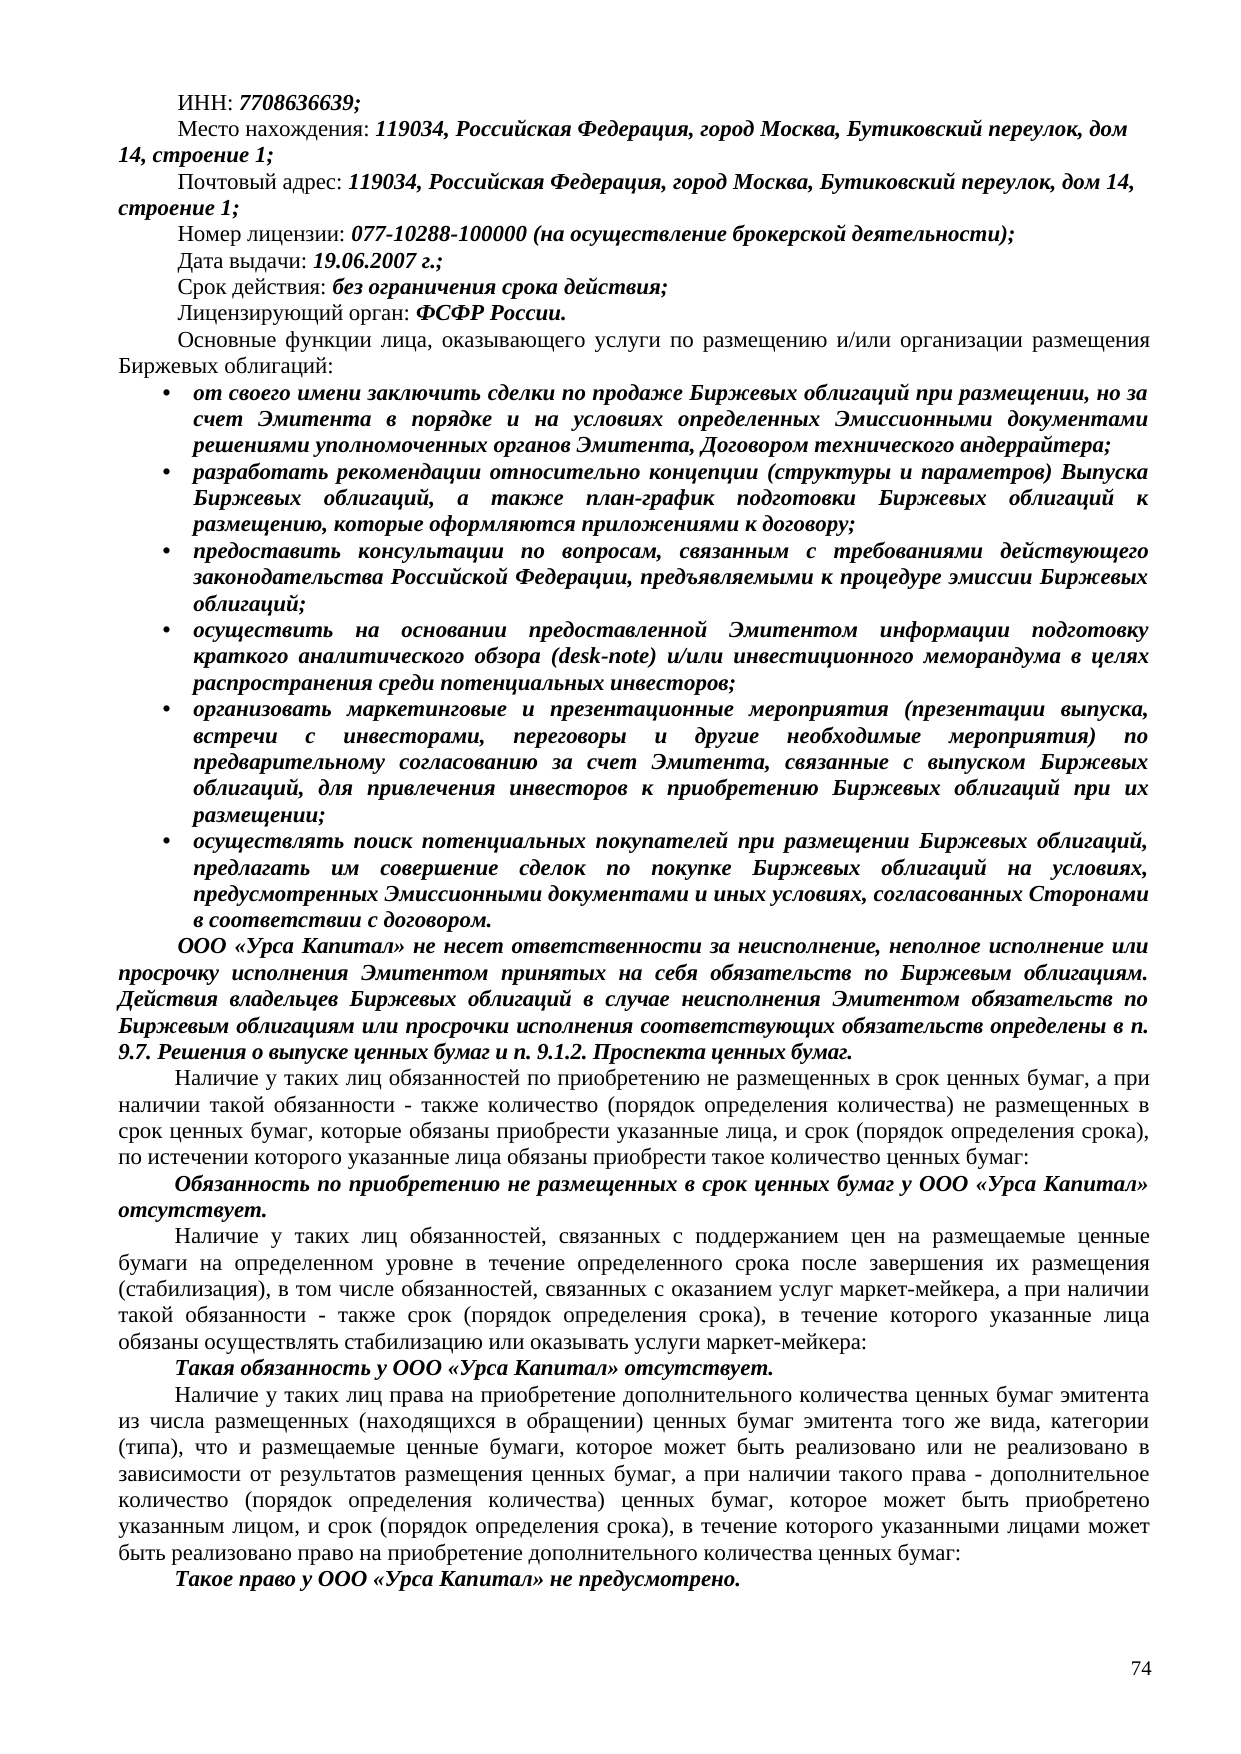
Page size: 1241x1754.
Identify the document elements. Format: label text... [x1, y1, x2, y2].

text Наличие у таких лиц права на приобретение дополнительного количества ценных бумаг эмитента из числа размещенных (находящихся в обращении) ценных бумаг эмитента того же вида, категории (типа), что и размещаемые ценные бумаги, которое может быть реализовано или не реализовано в зависимости от результатов размещения ценных бумаг, а при наличии такого права - дополнительное количество (порядок определения количества) ценных бумаг, которое может быть приобретено указанным лицом, и срок (порядок определения срока), в течение которого указанными лицами может быть реализовано право на приобретение дополнительного количества ценных бумаг: [118, 1381, 1152, 1565]
list осуществлять поиск потенциальных покупателей при размещении Биржевых облигаций, предлагать им совершение сделок по покупке Биржевых облигаций на условиях, предусмотренных Эмиссионными документами и иных условиях, согласованных Сторонами в соответствии с договором. [162, 827, 1152, 933]
text Такая обязанность у ООО «Урса Капитал» отсутствует. [118, 1354, 1152, 1381]
list осуществить на основании предоставленной Эмитентом информации подготовку краткого аналитического обзора (desk-note) и/или инвестиционного меморандума в целях распространения среди потенциальных инвесторов; [162, 616, 1152, 695]
text ООО «Урса Капитал» не несет ответственности за неисполнение, неполное исполнение или просрочку исполнения Эмитентом принятых на себя обязательств по Биржевым облигациям. Действия владельцев Биржевых облигаций в случае неисполнения Эмитентом обязательств по Биржевым облигациям или просрочки исполнения соответствующих обязательств определены в п. 9.7. Решения о выпуске ценных бумаг и п. 9.1.2. Проспекта ценных бумаг. [118, 933, 1152, 1064]
text Место нахождения: 119034, Российская Федерация, город Москва, Бутиковский переулок, дом 14, строение 1; [118, 115, 1152, 168]
list предоставить консультации по вопросам, связанным с требованиями действующего законодательства Российской Федерации, предъявляемыми к процедуре эмиссии Биржевых облигаций; [162, 537, 1152, 616]
list организовать маркетинговые и презентационные мероприятия (презентации выпуска, встречи с инвесторами, переговоры и другие необходимые мероприятия) по предварительному согласованию за счет Эмитента, связанные с выпуском Биржевых облигаций, для привлечения инвесторов к приобретению Биржевых облигаций при их размещении; [162, 695, 1152, 827]
text Такое право у ООО «Урса Капитал» не предусмотрено. [118, 1565, 1152, 1591]
text Наличие у таких лиц обязанностей по приобретению не размещенных в срок ценных бумаг, а при наличии такой обязанности - также количество (порядок определения количества) не размещенных в срок ценных бумаг, которые обязаны приобрести указанные лица, и срок (порядок определения срока), по истечении которого указанные лица обязаны приобрести такое количество ценных бумаг: [118, 1064, 1152, 1170]
list от своего имени заключить сделки по продаже Биржевых облигаций при размещении, но за счет Эмитента в порядке и на условиях определенных Эмиссионными документами решениями уполномоченных органов Эмитента, Договором технического андеррайтера; [162, 378, 1152, 458]
text Обязанность по приобретению не размещенных в срок ценных бумаг у ООО «Урса Капитал» отсутствует. [118, 1170, 1152, 1222]
text Почтовый адрес: 119034, Российская Федерация, город Москва, Бутиковский переулок, дом 14, строение 1; [118, 168, 1152, 220]
text Наличие у таких лиц обязанностей, связанных с поддержанием цен на размещаемые ценные бумаги на определенном уровне в течение определенного срока после завершения их размещения (стабилизация), в том числе обязанностей, связанных с оказанием услуг маркет-мейкера, а при наличии такой обязанности - также срок (порядок определения срока), в течение которого указанные лица обязаны осуществлять стабилизацию или оказывать услуги маркет-мейкера: [118, 1222, 1152, 1354]
text Лицензирующий орган: ФСФР России. [118, 299, 1152, 326]
text ИНН: 7708636639; [118, 89, 1152, 115]
text Срок действия: без ограничения срока действия; [118, 273, 1152, 299]
text Дата выдачи: 19.06.2007 г.; [118, 247, 1152, 273]
list разработать рекомендации относительно концепции (структуры и параметров) Выпуска Биржевых облигаций, а также план-график подготовки Биржевых облигаций к размещению, которые оформляются приложениями к договору; [162, 458, 1152, 537]
text Номер лицензии: 077-10288-100000 (на осуществление брокерской деятельности); [118, 220, 1152, 247]
text Основные функции лица, оказывающего услуги по размещению и/или организации размещения Биржевых облигаций: [118, 326, 1152, 378]
